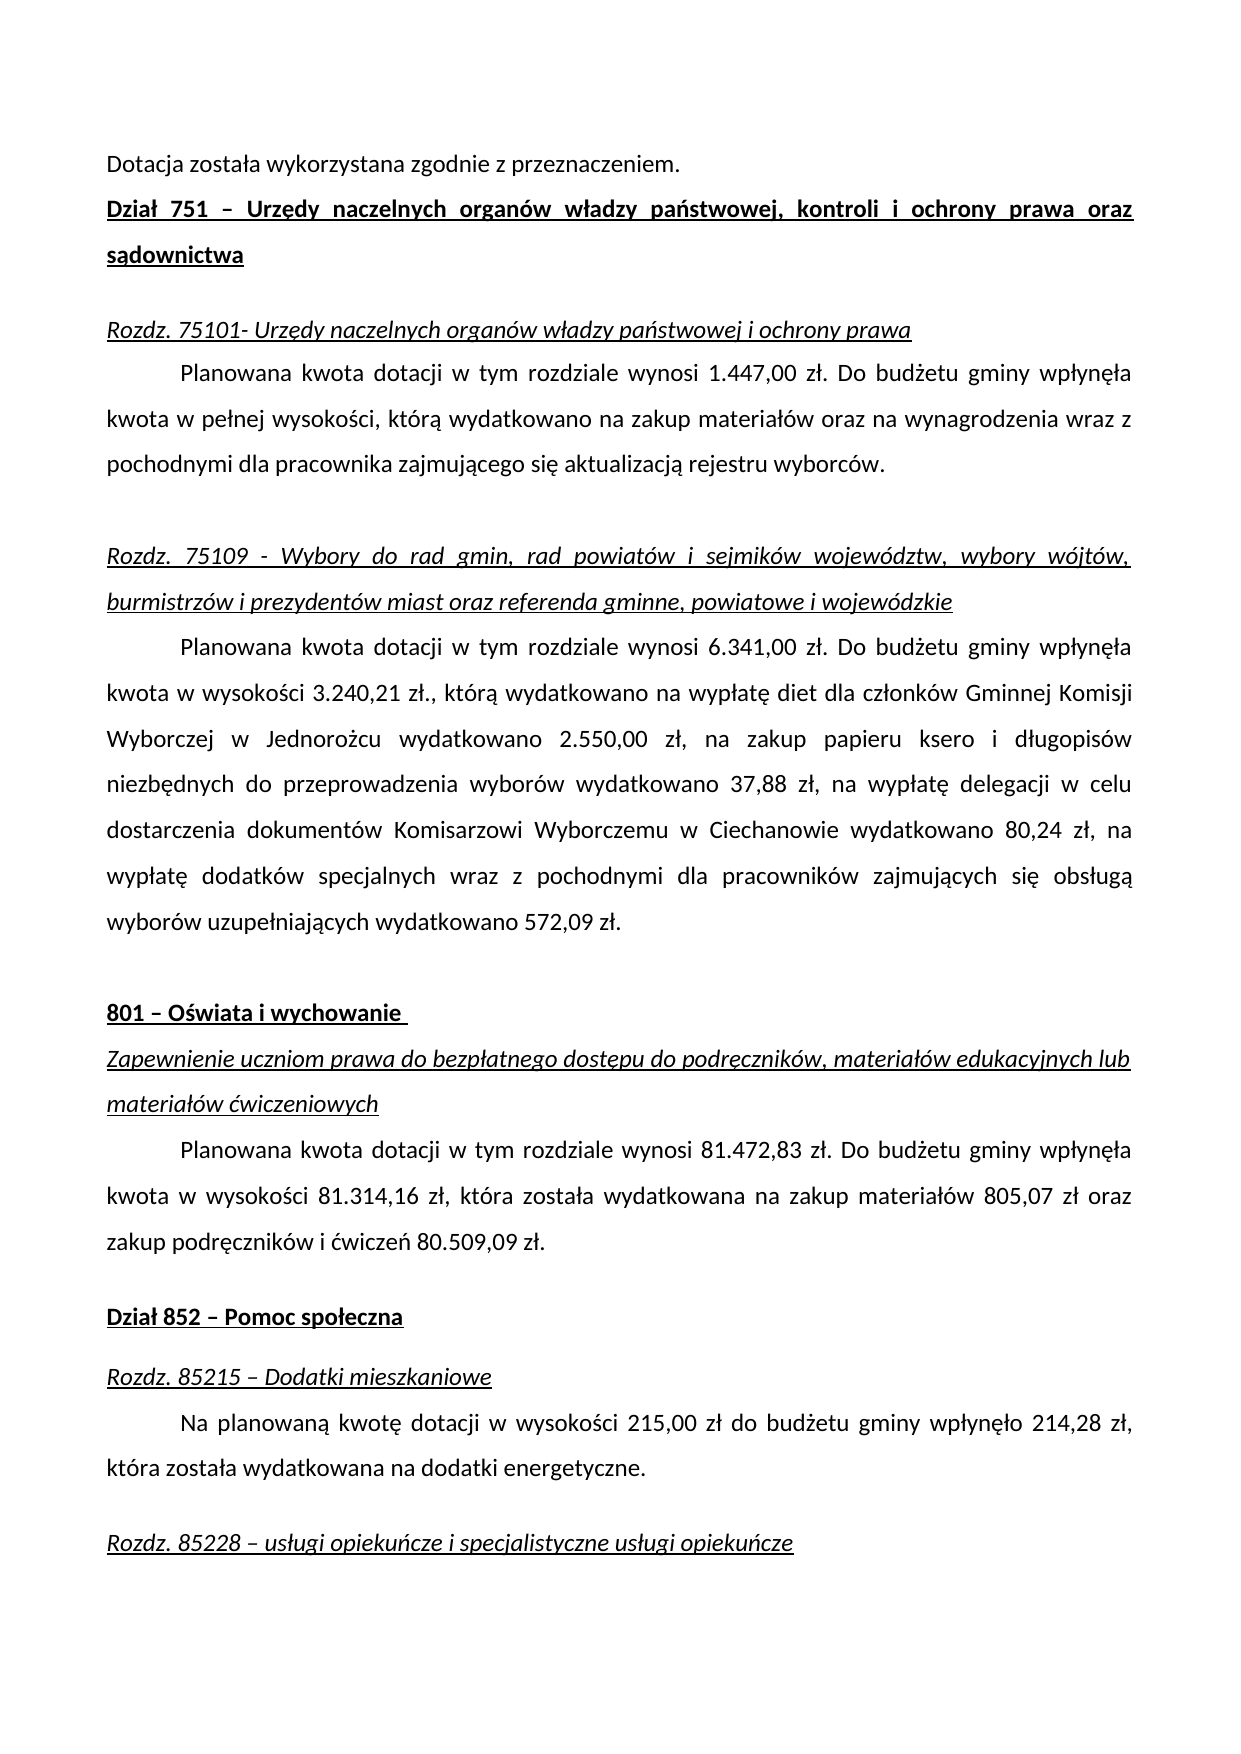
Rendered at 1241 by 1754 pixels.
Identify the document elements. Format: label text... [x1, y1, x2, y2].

text Dział 852 – Pomoc społeczna [106, 1301, 1134, 1331]
text Rozdz. 85228 – usługi opiekuńcze i specjalistyczne usługi opiekuńcze [106, 1527, 1134, 1558]
text Rozdz. 75109 - Wybory do rad gmin, rad powiatów i sejmików województw, wybory wójtów, burmistrzów i prezydentów miast oraz referenda gminne, powiatowe i wojewódzkie [106, 540, 1134, 616]
text Planowana kwota dotacji w tym rozdziale wynosi 6.341,00 zł. Do budżetu gminy wpłynęła kwota w wysokości 3.240,21 zł., którą wydatkowano na wypłatę diet dla członków Gminnej Komisji Wyborczej w Jednorożcu wydatkowano 2.550,00 zł, na zakup papieru ksero i długopisów niezbędnych do przeprowadzenia wyborów wydatkowano 37,88 zł, na wypłatę delegacji w celu dostarczenia dokumentów Komisarzowi Wyborczemu w Ciechanowie wydatkowano 80,24 zł, na wypłatę dodatków specjalnych wraz z pochodnymi dla pracowników zajmujących się obsługą wyborów uzupełniających wydatkowano 572,09 zł. [106, 631, 1134, 936]
text Dział 751 – Urzędy naczelnych organów władzy państwowej, kontroli i ochrony prawa oraz sądownictwa [106, 193, 1134, 219]
text 801 – Oświata i wychowanie [106, 997, 1134, 1028]
text Zapewnienie uczniom prawa do bezpłatnego dostępu do podręczników, materiałów edukacyjnych lub materiałów ćwiczeniowych [106, 1043, 1134, 1119]
text Dział 751 – Urzędy naczelnych organów władzy państwowej, kontroli i ochrony prawa oraz sądownictwa [106, 220, 1134, 270]
text Na planowaną kwotę dotacji w wysokości 215,00 zł do budżetu gminy wpłynęło 214,28 zł, która została wydatkowana na dodatki energetyczne. [106, 1407, 1134, 1483]
text Planowana kwota dotacji w tym rozdziale wynosi 81.472,83 zł. Do budżetu gminy wpłynęła kwota w wysokości 81.314,16 zł, która została wydatkowana na zakup materiałów 805,07 zł oraz zakup podręczników i ćwiczeń 80.509,09 zł. [106, 1134, 1134, 1256]
text Dotacja została wykorzystana zgodnie z przeznaczeniem. [106, 148, 1134, 178]
text Rozdz. 85215 – Dodatki mieszkaniowe [106, 1361, 1134, 1391]
text Rozdz. 75101- Urzędy naczelnych organów władzy państwowej i ochrony prawa [106, 314, 1134, 344]
text Planowana kwota dotacji w tym rozdziale wynosi 1.447,00 zł. Do budżetu gminy wpłynęła kwota w pełnej wysokości, którą wydatkowano na zakup materiałów oraz na wynagrodzenia wraz z pochodnymi dla pracownika zajmującego się aktualizacją rejestru wyborców. [106, 357, 1134, 479]
